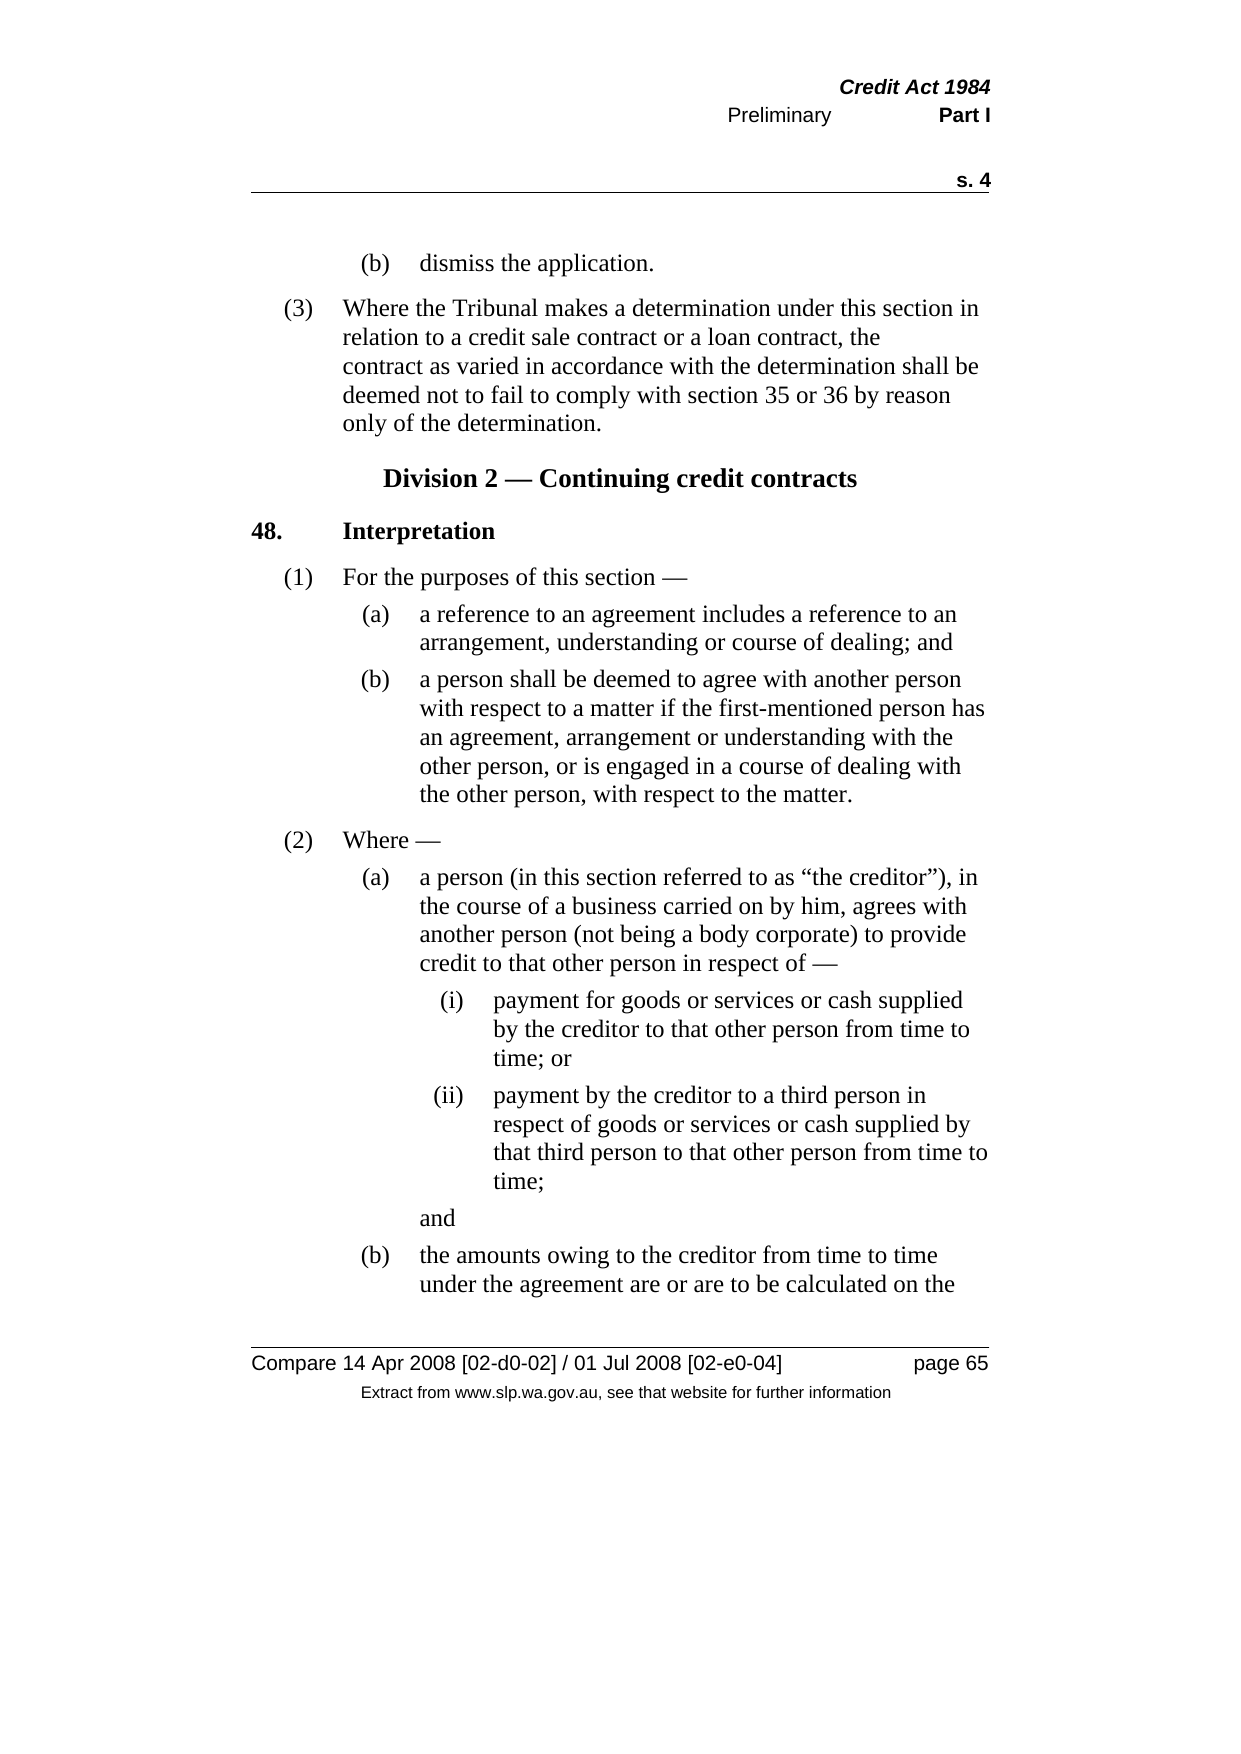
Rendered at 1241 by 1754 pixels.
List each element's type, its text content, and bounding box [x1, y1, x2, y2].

text (1) For the purposes of this section — [251, 562, 989, 590]
text (b) dismiss the application. [251, 248, 989, 277]
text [251, 1240, 989, 1298]
text and [251, 1203, 989, 1232]
text (3) Where the Tribunal makes a determination under this section in relation to a credit sale contract or a loan contract, the contract as varied in accordance with the determination shall be deemed not to fail to comply with section 35 or 36 by reason only of the determination. [251, 293, 989, 437]
text (a) a person (in this section referred to as “the creditor”), in the course of a business carried on by him, agrees with another person (not being a body corporate) to provide credit to that other person in respect of — [251, 862, 989, 977]
text (b) a person shall be deemed to agree with another person with respect to a matter if the first-mentioned person has an agreement, arrangement or understanding with the other person, or is engaged in a course of dealing with the other person, with respect to the matter. [251, 664, 989, 808]
subtitle 48. Interpretation [251, 516, 989, 545]
text (i) payment for goods or services or cash supplied by the creditor to that other person from time to time; or [251, 985, 989, 1072]
text (a) a reference to an agreement includes a reference to an arrangement, understanding or course of dealing; and [251, 599, 989, 656]
subtitle Division 2 — Continuing credit contracts [251, 462, 989, 493]
text (2) Where — [251, 825, 989, 854]
text (ii) payment by the creditor to a third person in respect of goods or services or cash supplied by that third person to that other person from time to time; [251, 1080, 989, 1195]
